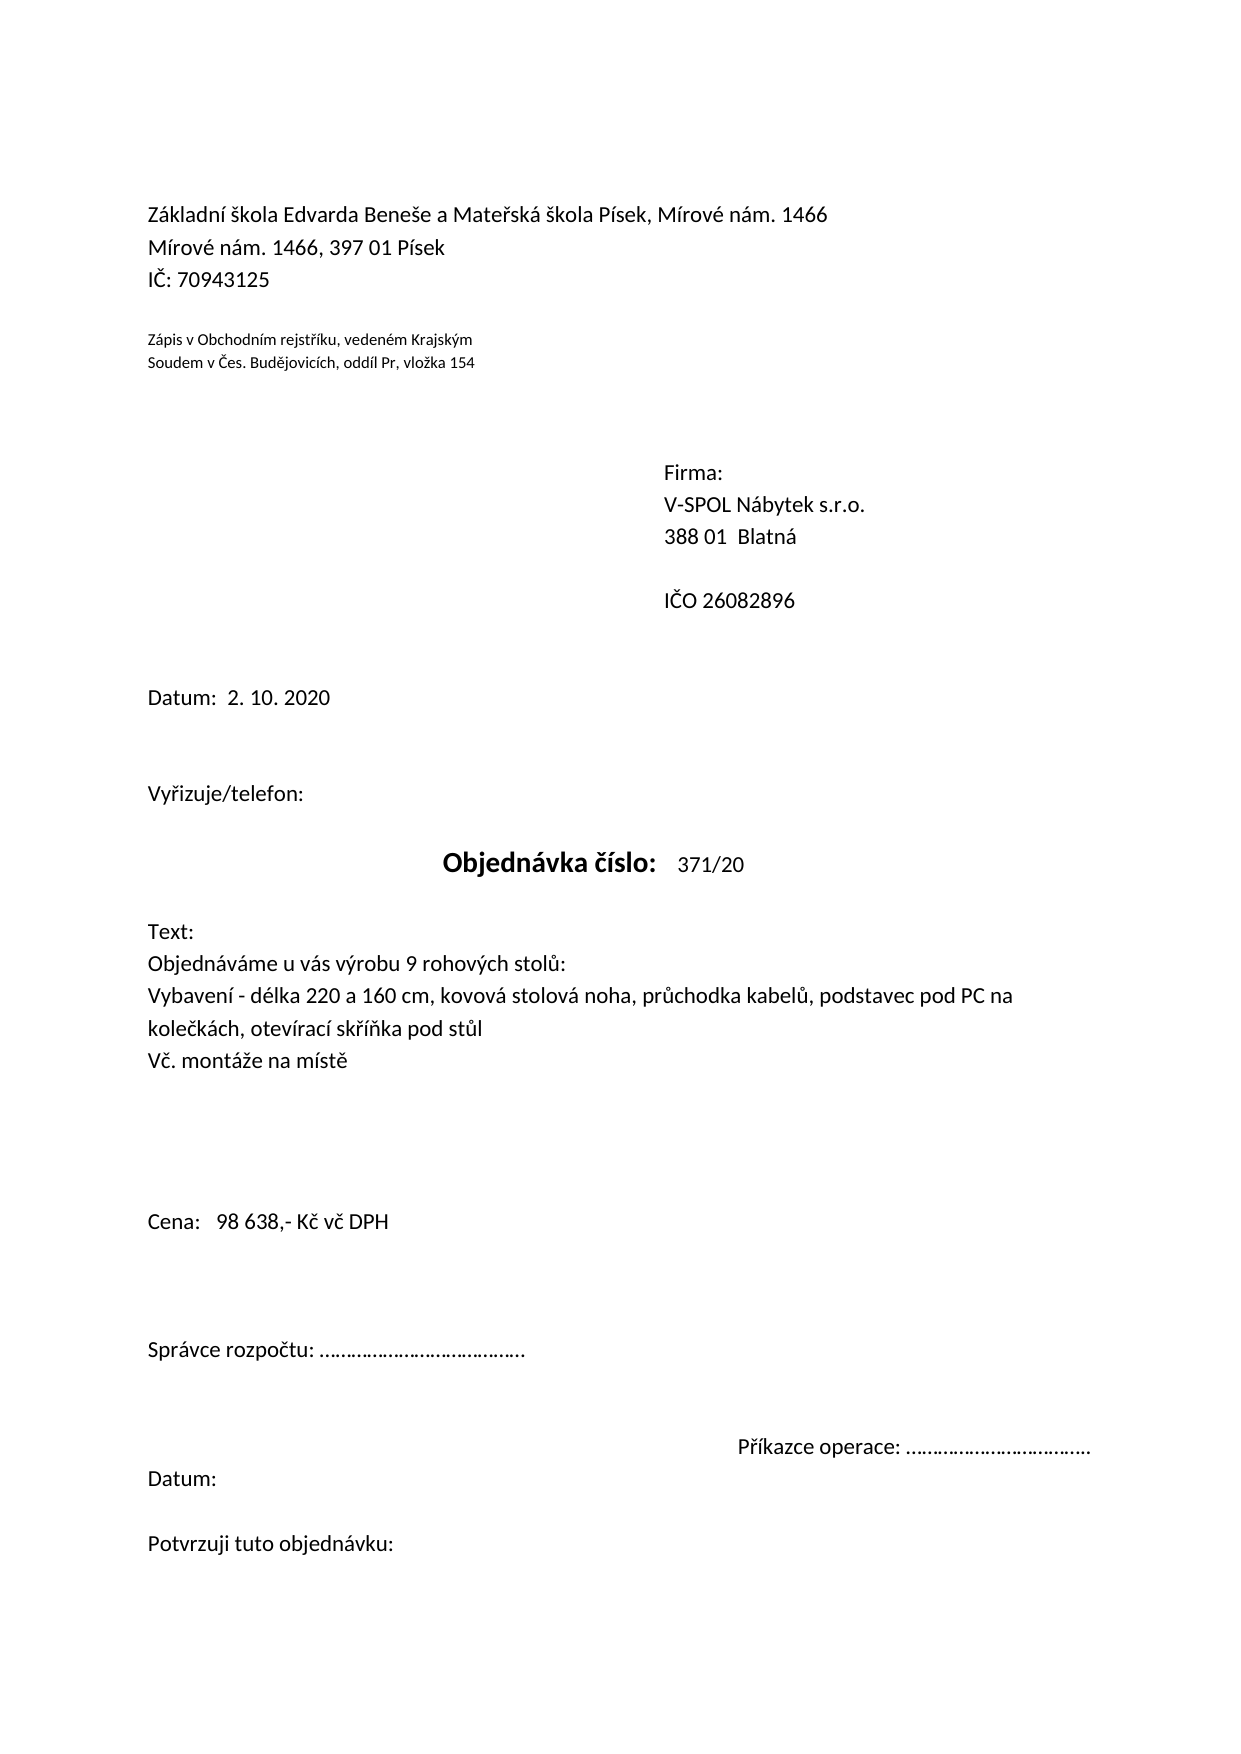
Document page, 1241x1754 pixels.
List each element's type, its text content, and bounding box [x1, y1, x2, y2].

text IČO 26082896 [148, 586, 1093, 614]
text 388 01 Blatná [148, 522, 1093, 550]
text Datum: [148, 1464, 1093, 1492]
text Text: [148, 917, 1093, 945]
text Příkazce operace: …………………………….. [148, 1432, 1093, 1460]
text Datum: 2. 10. 2020 [148, 683, 1093, 711]
text Soudem v Čes. Budějovicích, oddíl Pr, vložka 154 [148, 353, 1093, 373]
text Zápis v Obchodním rejstříku, vedeném Krajským [148, 329, 1093, 350]
text Vyřizuje/telefon: [148, 779, 1093, 808]
text V-SPOL Nábytek s.r.o. [148, 490, 1093, 518]
text Základní škola Edvarda Beneše a Mateřská škola Písek, Mírové nám. 1466 [148, 201, 1093, 229]
text Vč. montáže na místě [148, 1046, 1093, 1074]
text IČ: 70943125 [148, 265, 1093, 293]
text Mírové nám. 1466, 397 01 Písek [148, 233, 1093, 261]
text Vybavení - délka 220 a 160 cm, kovová stolová noha, průchodka kabelů, podstavec pod PC na kolečkách, otevírací skříňka pod stůl [148, 981, 1093, 1042]
text Objednávka číslo: 371/20 [148, 844, 1093, 879]
text Objednáváme u vás výrobu 9 rohových stolů: [148, 949, 1093, 977]
text Cena: 98 638,- Kč vč DPH [148, 1207, 1093, 1235]
text Správce rozpočtu: ………………………………… [148, 1336, 1093, 1363]
text Firma: [148, 458, 1093, 486]
text Potvrzuji tuto objednávku: [148, 1529, 1093, 1557]
